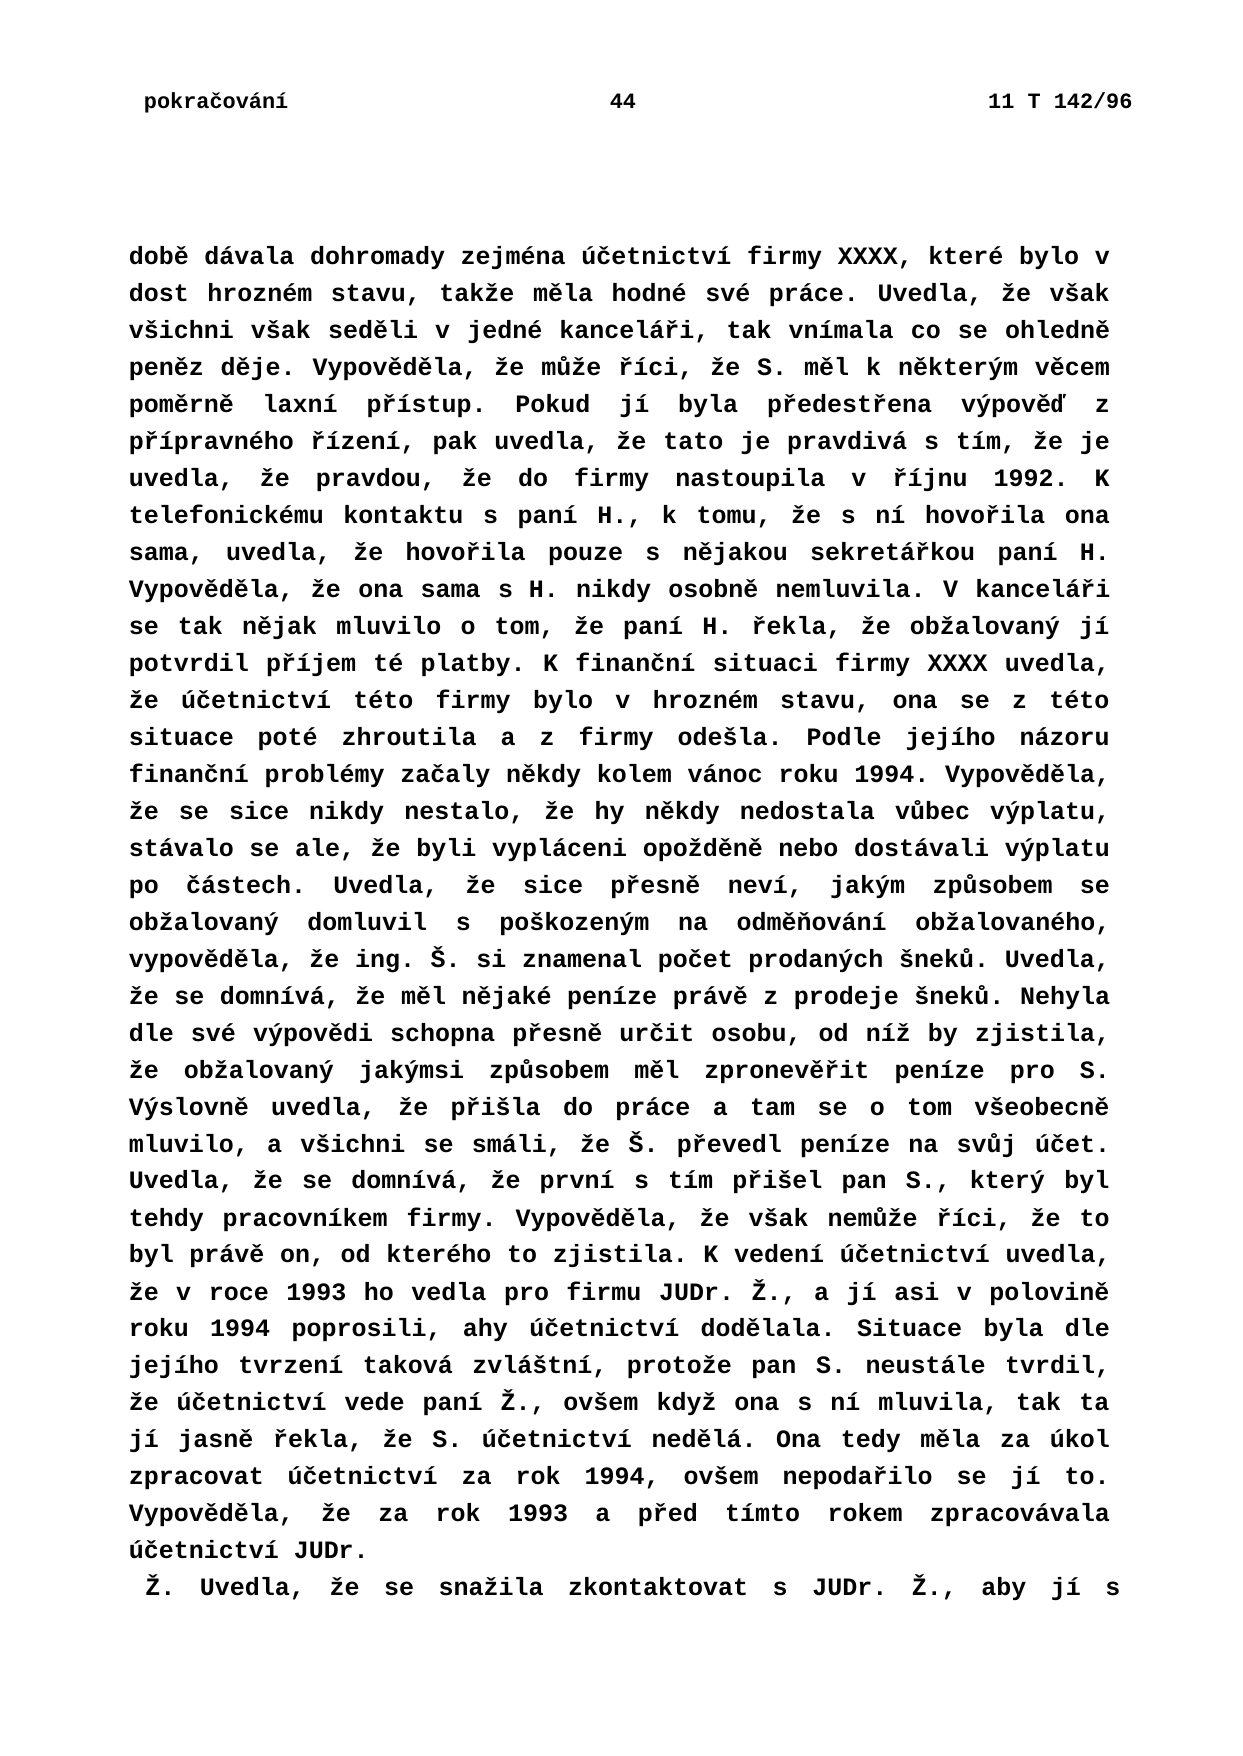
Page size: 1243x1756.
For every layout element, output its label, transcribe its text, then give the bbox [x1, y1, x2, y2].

text době dávala dohromady zejména účetnictví firmy XXXX, které bylo v dost hrozném stavu, takže měla hodné své práce. Uvedla, že však všichni však seděli v jedné kanceláři, tak vnímala co se ohledně peněz děje. Vypověděla, že může říci, že S. měl k některým věcem poměrně laxní přístup. Pokud jí byla předestřena výpověď z přípravného řízení, pak uvedla, že tato je pravdivá s tím, že je uvedla, že pravdou, že do firmy nastoupila v říjnu 1992. K telefonickému kontaktu s paní H., k tomu, že s ní hovořila ona sama, uvedla, že hovořila pouze s nějakou sekretářkou paní H. Vypověděla, že ona sama s H. nikdy osobně nemluvila. V kanceláři se tak nějak mluvilo o tom, že paní H. řekla, že obžalovaný jí potvrdil příjem té platby. K finanční situaci firmy XXXX uvedla, že účetnictví této firmy bylo v hrozném stavu, ona se z této situace poté zhroutila a z firmy odešla. Podle jejího názoru finanční problémy začaly někdy kolem vánoc roku 1994. Vypověděla, že se sice nikdy nestalo, že hy někdy nedostala vůbec výplatu, stávalo se ale, že byli vypláceni opožděně nebo dostávali výplatu po částech. Uvedla, že sice přesně neví, jakým způsobem se obžalovaný domluvil s poškozeným na odměňování obžalovaného, vypověděla, že ing. Š. si znamenal počet prodaných šneků. Uvedla, že se domnívá, že měl nějaké peníze právě z prodeje šneků. Nehyla dle své výpovědi schopna přesně určit osobu, od níž by zjistila, že obžalovaný jakýmsi způsobem měl zpronevěřit peníze pro S. Výslovně uvedla, že přišla do práce a tam se o tom všeobecně mluvilo, a všichni se smáli, že Š. převedl peníze na svůj účet. Uvedla, že se domnívá, že první s tím přišel pan S., který byl tehdy pracovníkem firmy. Vypověděla, že však nemůže říci, že to byl právě on, od kterého to zjistila. K vedení účetnictví uvedla, že v roce 1993 ho vedla pro firmu JUDr. Ž., a jí asi v polovině roku 1994 poprosili, ahy účetnictví dodělala. Situace byla dle jejího tvrzení taková zvláštní, protože pan S. neustále tvrdil, že účetnictví vede paní Ž., ovšem když ona s ní mluvila, tak ta jí jasně řekla, že S. účetnictví nedělá. Ona tedy měla za úkol zpracovat účetnictví za rok 1994, ovšem nepodařilo se jí to. Vypověděla, že za rok 1993 a před tímto rokem zpracovávala účetnictví JUDr. [128, 235, 1111, 1566]
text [145, 1566, 1121, 1603]
